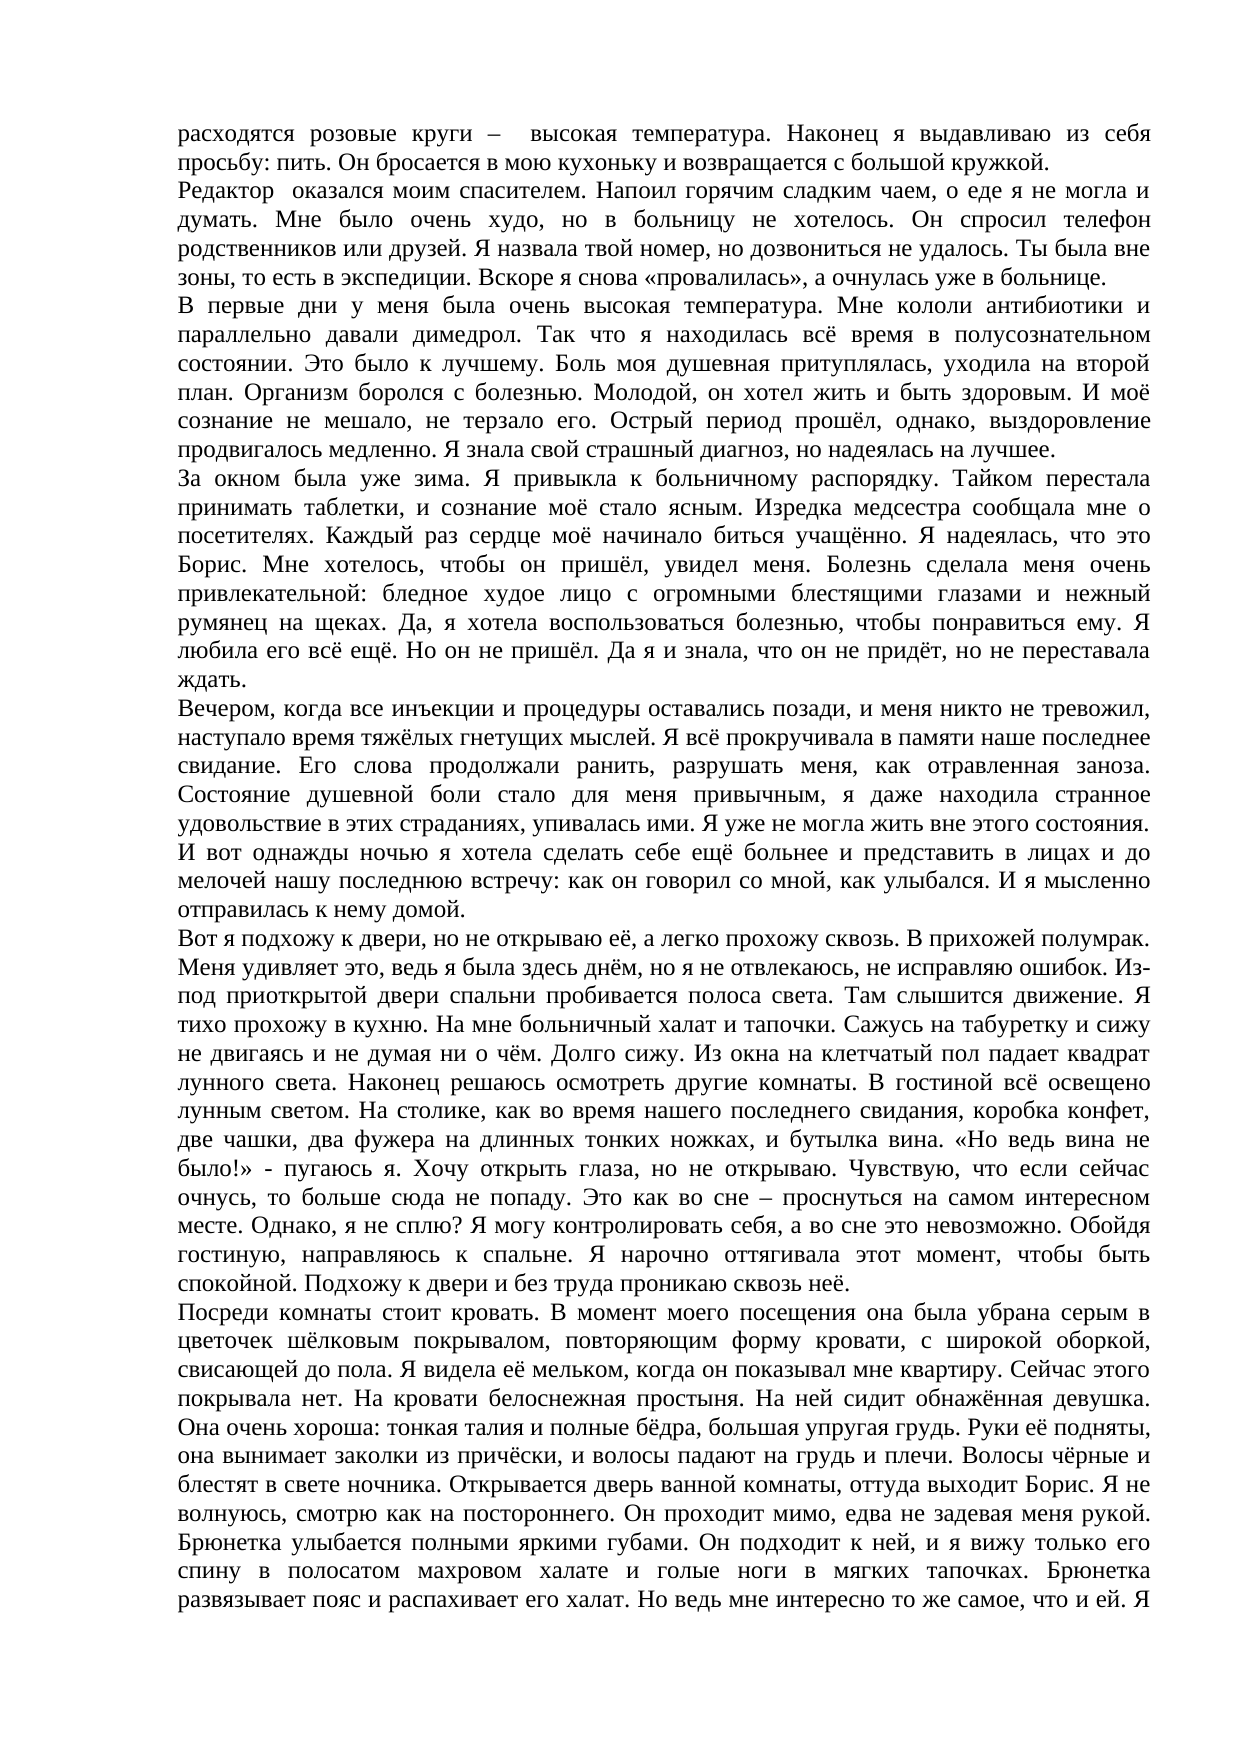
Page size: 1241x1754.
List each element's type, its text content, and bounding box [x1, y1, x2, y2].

text В первые дни у меня была очень высокая температура. Мне кололи антибиотики и параллельно давали димедрол. Так что я находилась всё время в полусознательном состоянии. Это было к лучшему. Боль моя душевная притуплялась, уходила на второй план. Организм боролся с болезнью. Молодой, он хотел жить и быть здоровым. И моё сознание не мешало, не терзало его. Острый период прошёл, однако, выздоровление продвигалось медленно. Я знала свой страшный диагноз, но надеялась на лучшее. [177, 291, 1152, 463]
text Вечером, когда все инъекции и процедуры оставались позади, и меня никто не тревожил, наступало время тяжёлых гнетущих мыслей. Я всё прокручивала в памяти наше последнее свидание. Его слова продолжали ранить, разрушать меня, как отравленная заноза. Состояние душевной боли стало для меня привычным, я даже находила странное удовольствие в этих страданиях, упивалась ими. Я уже не могла жить вне этого состояния. [177, 693, 1152, 837]
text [177, 1297, 1152, 1613]
text За окном была уже зима. Я привыкла к больничному распорядку. Тайком перестала принимать таблетки, и сознание моё стало ясным. Изредка медсестра сообщала мне о посетителях. Каждый раз сердце моё начинало биться учащённо. Я надеялась, что это Борис. Мне хотелось, чтобы он пришёл, увидел меня. Болезнь сделала меня очень привлекательной: бледное худое лицо с огромными блестящими глазами и нежный румянец на щеках. Да, я хотела воспользоваться болезнью, чтобы понравиться ему. Я любила его всё ещё. Но он не пришёл. Да я и знала, что он не придёт, но не переставала ждать. [177, 463, 1152, 693]
text Редактор оказался моим спасителем. Напоил горячим сладким чаем, о еде я не могла и думать. Мне было очень худо, но в больницу не хотелось. Он спросил телефон родственников или друзей. Я назвала твой номер, но дозвониться не удалось. Ты была вне зоны, то есть в экспедиции. Вскоре я снова «провалилась», а очнулась уже в больнице. [177, 176, 1152, 291]
text Вот я подхожу к двери, но не открываю её, а легко прохожу сквозь. В прихожей полумрак. Меня удивляет это, ведь я была здесь днём, но я не отвлекаюсь, не исправляю ошибок. Из-под приоткрытой двери спальни пробивается полоса света. Там слышится движение. Я тихо прохожу в кухню. На мне больничный халат и тапочки. Сажусь на табуретку и сижу не двигаясь и не думая ни о чём. Долго сижу. Из окна на клетчатый пол падает квадрат лунного света. Наконец решаюсь осмотреть другие комнаты. В гостиной всё освещено лунным светом. На столике, как во время нашего последнего свидания, коробка конфет, две чашки, два фужера на длинных тонких ножках, и бутылка вина. «Но ведь вина не было!» - пугаюсь я. Хочу открыть глаза, но не открываю. Чувствую, что если сейчас очнусь, то больше сюда не попаду. Это как во сне – проснуться на самом интересном месте. Однако, я не сплю? Я могу контролировать себя, а во сне это невозможно. Обойдя гостиную, направляюсь к спальне. Я нарочно оттягивала этот момент, чтобы быть спокойной. Подхожу к двери и без труда проникаю сквозь неё. [177, 923, 1152, 1297]
text И вот однажды ночью я хотела сделать себе ещё больнее и представить в лицах и до мелочей нашу последнюю встречу: как он говорил со мной, как улыбался. И я мысленно отправилась к нему домой. [177, 837, 1152, 923]
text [177, 118, 1152, 176]
